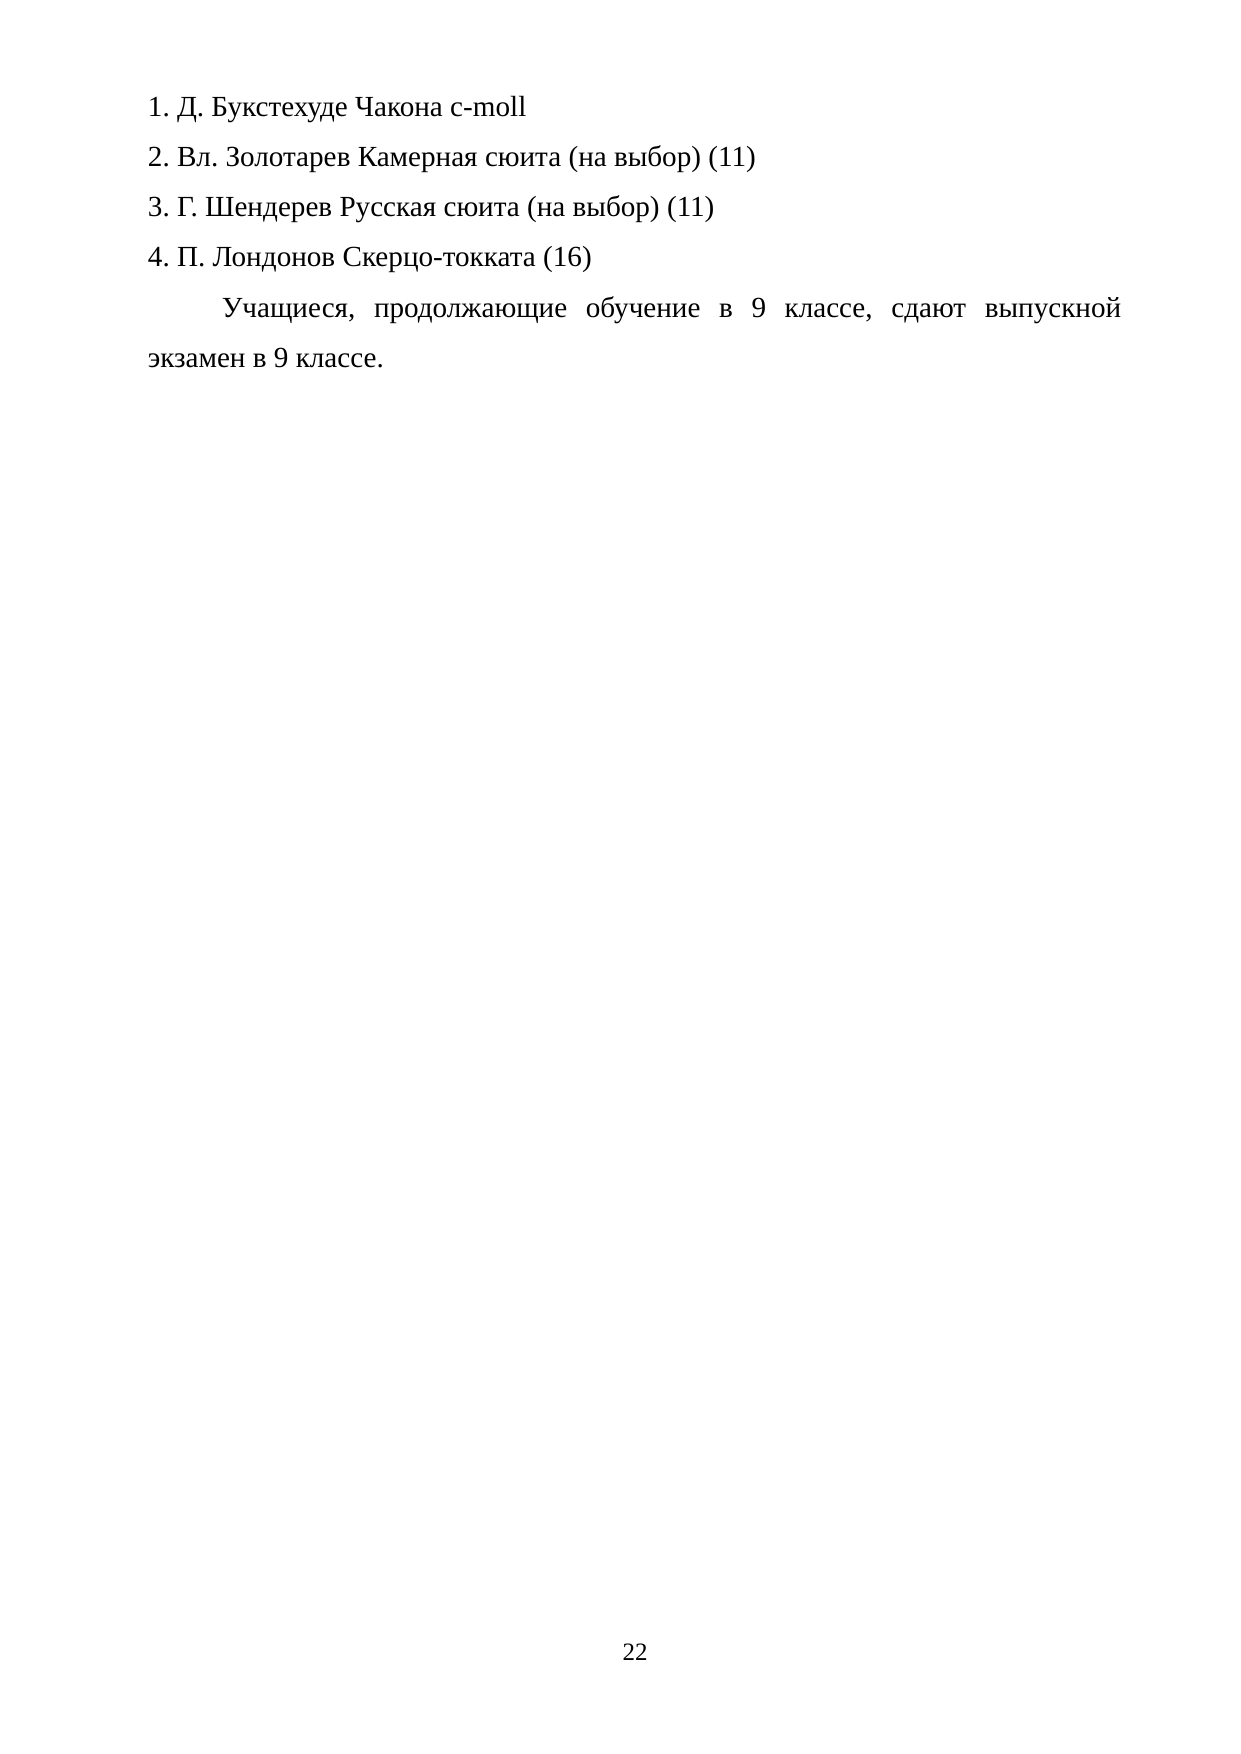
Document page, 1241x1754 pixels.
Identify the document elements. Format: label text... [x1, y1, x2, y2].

text 4. П. Лондонов Скерцо-токката (16) [148, 239, 1122, 273]
text 3. Г. Шендерев Русская сюита (на выбор) (11) [148, 189, 1122, 223]
text 2. Вл. Золотарев Камерная сюита (на выбор) (11) [148, 139, 1122, 172]
text Учащиеся, продолжающие обучение в 9 классе, сдают выпускной экзамен в 9 классе. [148, 290, 1122, 374]
text 1. Д. Букстехуде Чакона c-moll [148, 89, 1122, 122]
